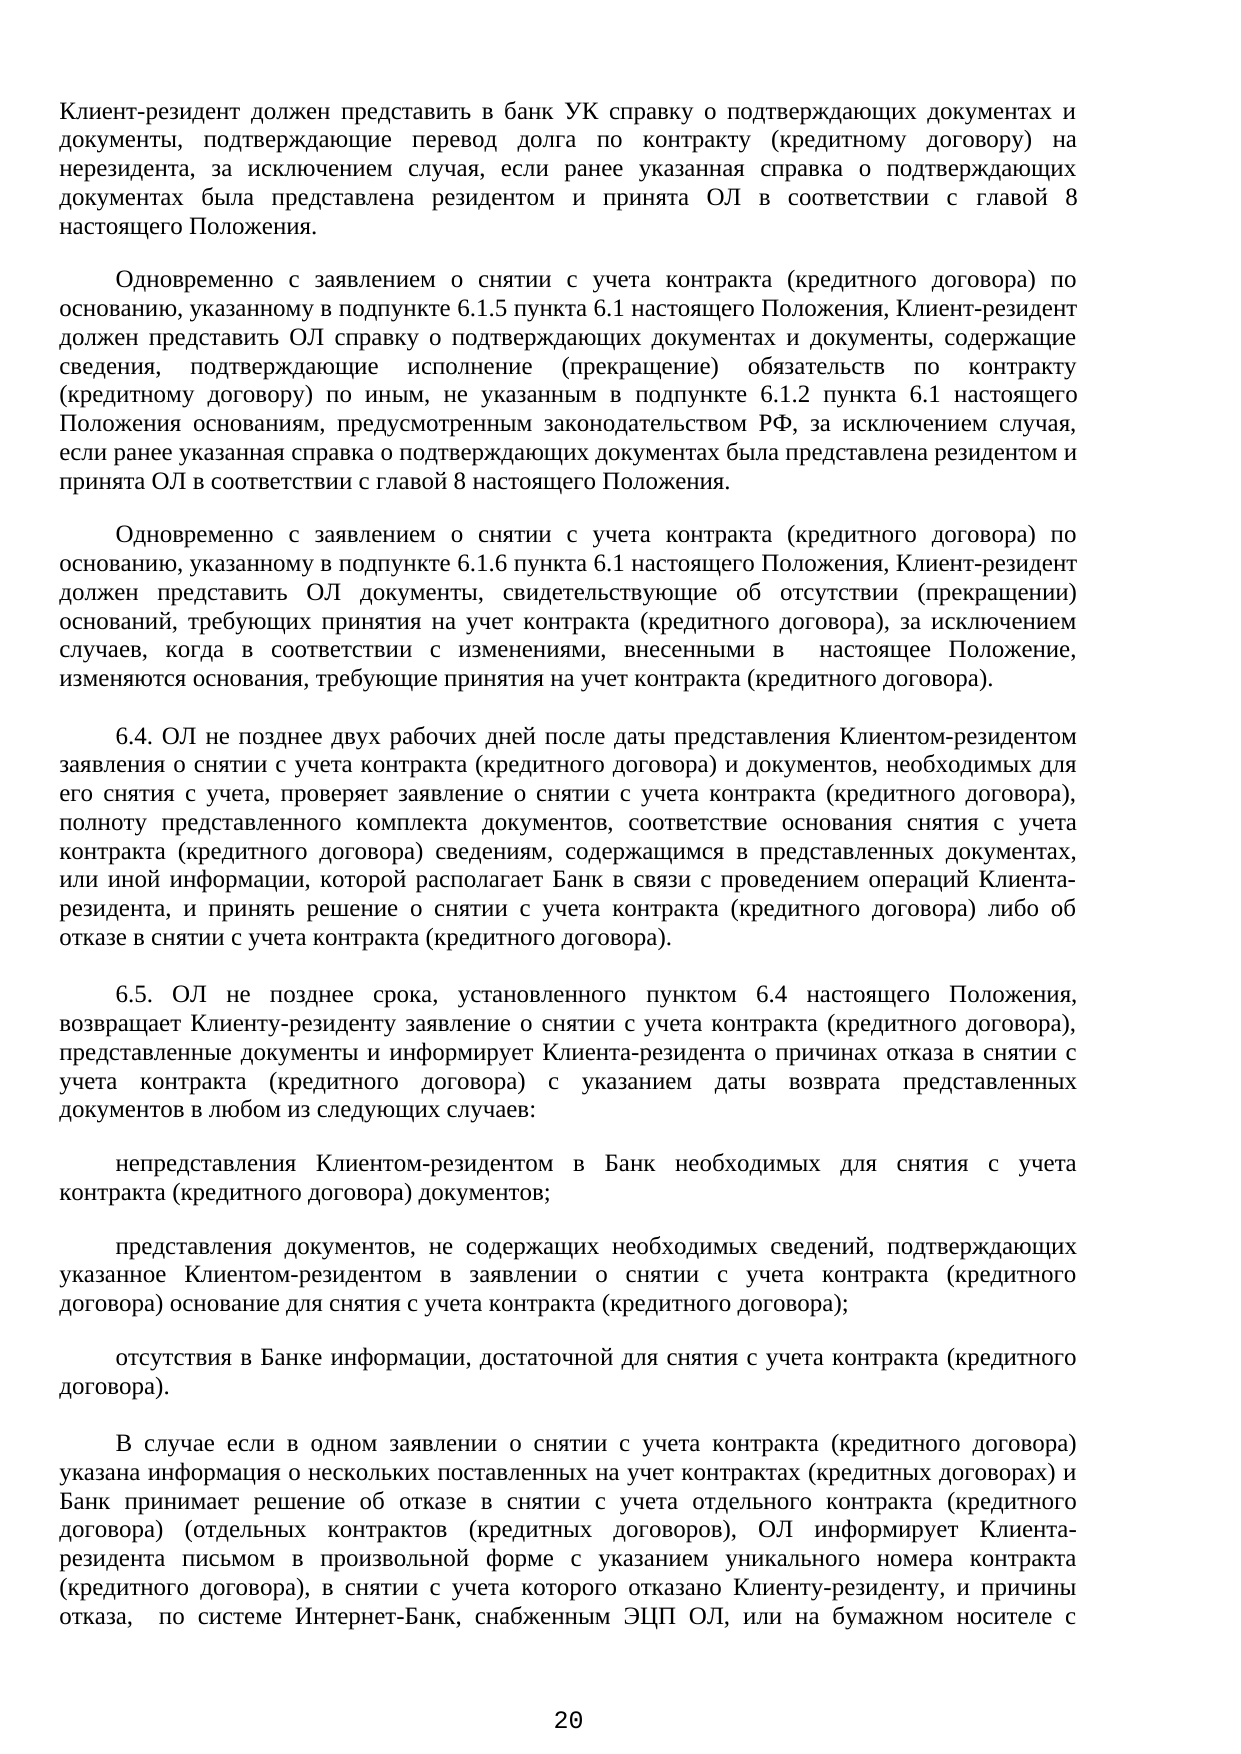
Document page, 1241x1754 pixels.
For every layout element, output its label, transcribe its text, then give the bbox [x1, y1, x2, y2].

text Одновременно с заявлением о снятии с учета контракта (кредитного договора) по основанию, указанному в подпункте 6.1.6 пункта 6.1 настоящего Положения, Клиент-резидент должен представить ОЛ документы, свидетельствующие об отсутствии (прекращении) оснований, требующих принятия на учет контракта (кредитного договора), за исключением случаев, когда в соответствии с изменениями, внесенными в настоящее Положение, изменяются основания, требующие принятия на учет контракта (кредитного договора). [59, 519, 1078, 692]
text 6.5. ОЛ не позднее срока, установленного пунктом 6.4 настоящего Положения, возвращает Клиенту-резиденту заявление о снятии с учета контракта (кредитного договора), представленные документы и информирует Клиента-резидента о причинах отказа в снятии с учета контракта (кредитного договора) с указанием даты возврата представленных документов в любом из следующих случаев: [59, 979, 1078, 1123]
text представления документов, не содержащих необходимых сведений, подтверждающих указанное Клиентом-резидентом в заявлении о снятии с учета контракта (кредитного договора) основание для снятия с учета контракта (кредитного договора); [59, 1231, 1078, 1317]
text 6.4. ОЛ не позднее двух рабочих дней после даты представления Клиентом-резидентом заявления о снятии с учета контракта (кредитного договора) и документов, необходимых для его снятия с учета, проверяет заявление о снятии с учета контракта (кредитного договора), полноту представленного комплекта документов, соответствие основания снятия с учета контракта (кредитного договора) сведениям, содержащимся в представленных документах, или иной информации, которой располагает Банк в связи с проведением операций Клиента-резидента, и принять решение о снятии с учета контракта (кредитного договора) либо об отказе в снятии с учета контракта (кредитного договора). [59, 721, 1078, 951]
text отсутствия в Банке информации, достаточной для снятия с учета контракта (кредитного договора). [59, 1342, 1078, 1399]
text непредставления Клиентом-резидентом в Банк необходимых для снятия с учета контракта (кредитного договора) документов; [59, 1148, 1078, 1206]
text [59, 1428, 1078, 1629]
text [59, 96, 1078, 239]
text Одновременно с заявлением о снятии с учета контракта (кредитного договора) по основанию, указанному в подпункте 6.1.5 пункта 6.1 настоящего Положения, Клиент-резидент должен представить ОЛ справку о подтверждающих документах и документы, содержащие сведения, подтверждающие исполнение (прекращение) обязательств по контракту (кредитному договору) по иным, не указанным в подпункте 6.1.2 пункта 6.1 настоящего Положения основаниям, предусмотренным законодательством РФ, за исключением случая, если ранее указанная справка о подтверждающих документах была представлена резидентом и принята ОЛ в соответствии с главой 8 настоящего Положения. [59, 264, 1078, 494]
